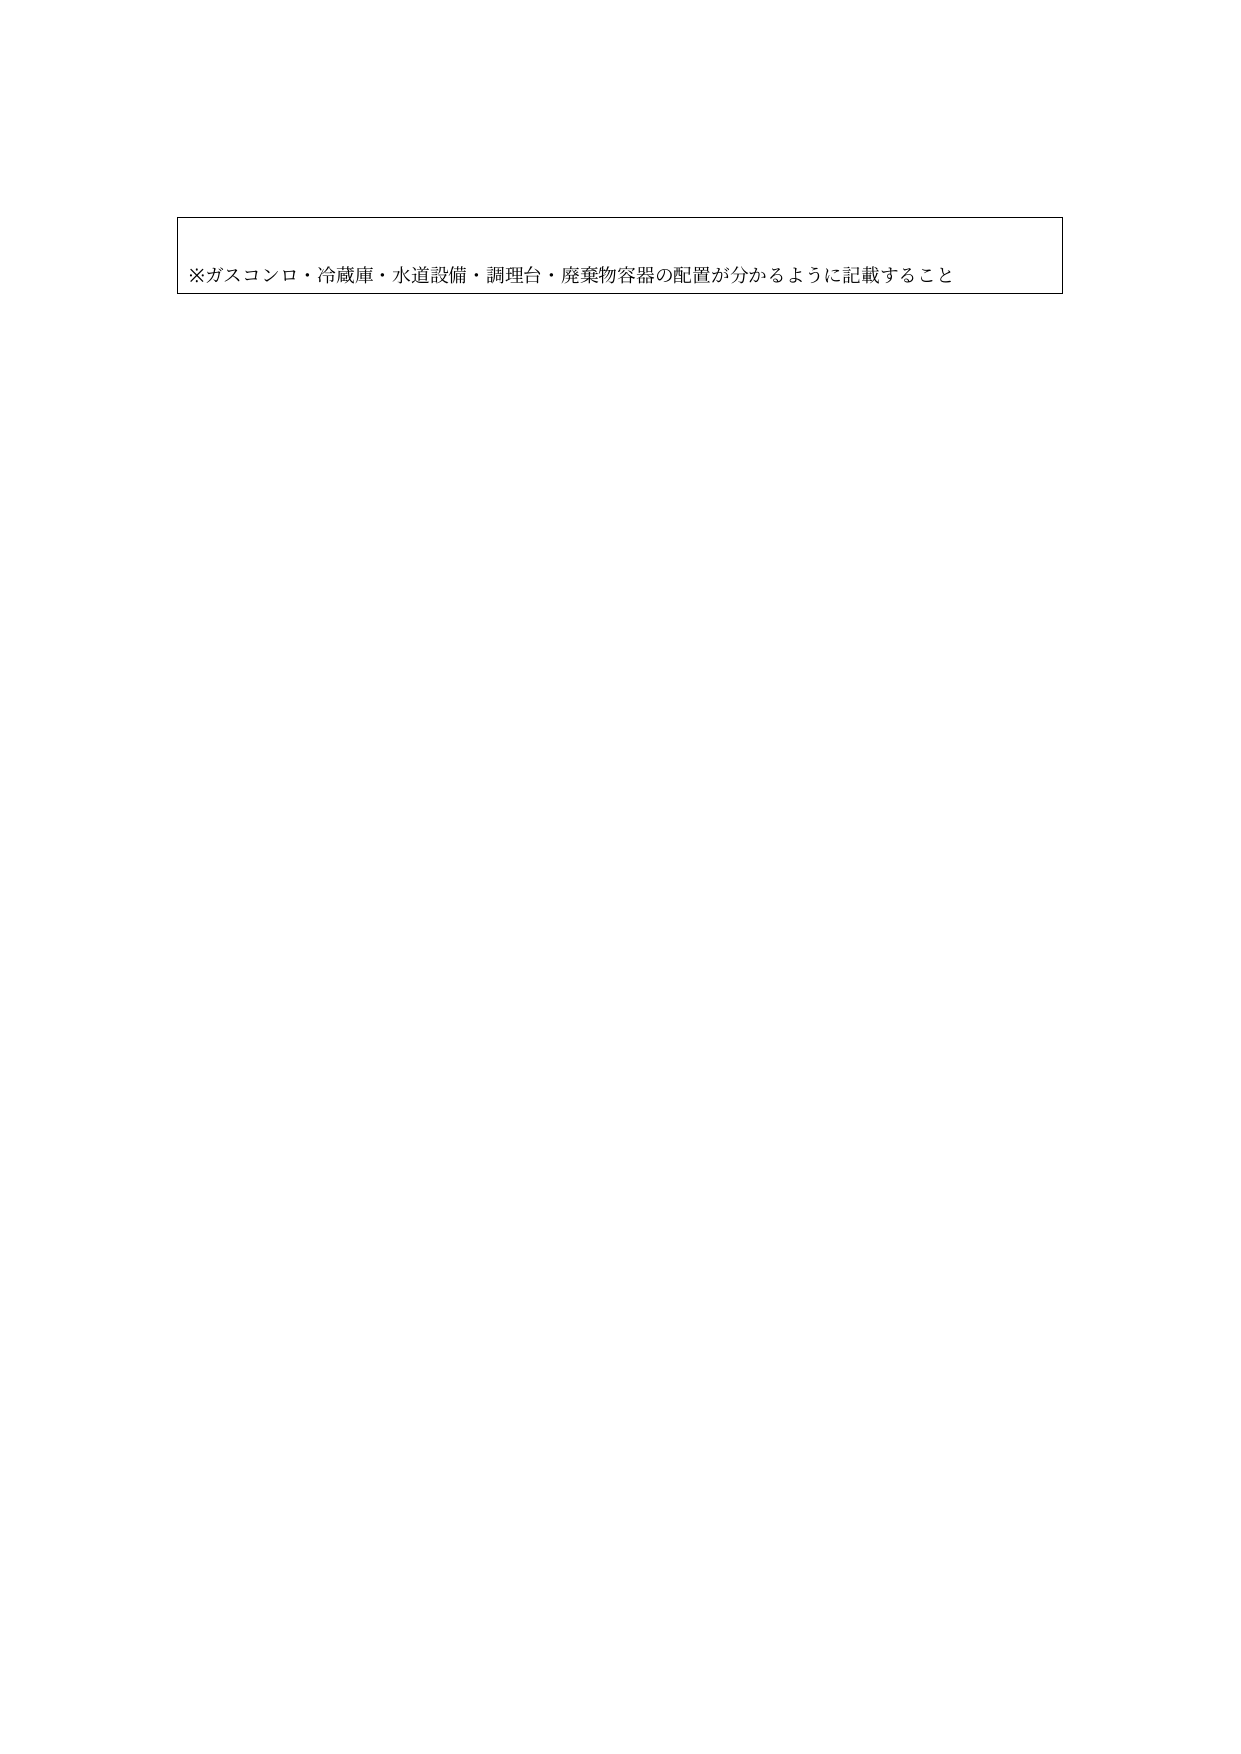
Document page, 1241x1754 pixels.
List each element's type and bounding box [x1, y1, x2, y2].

table_header [178, 218, 1062, 293]
